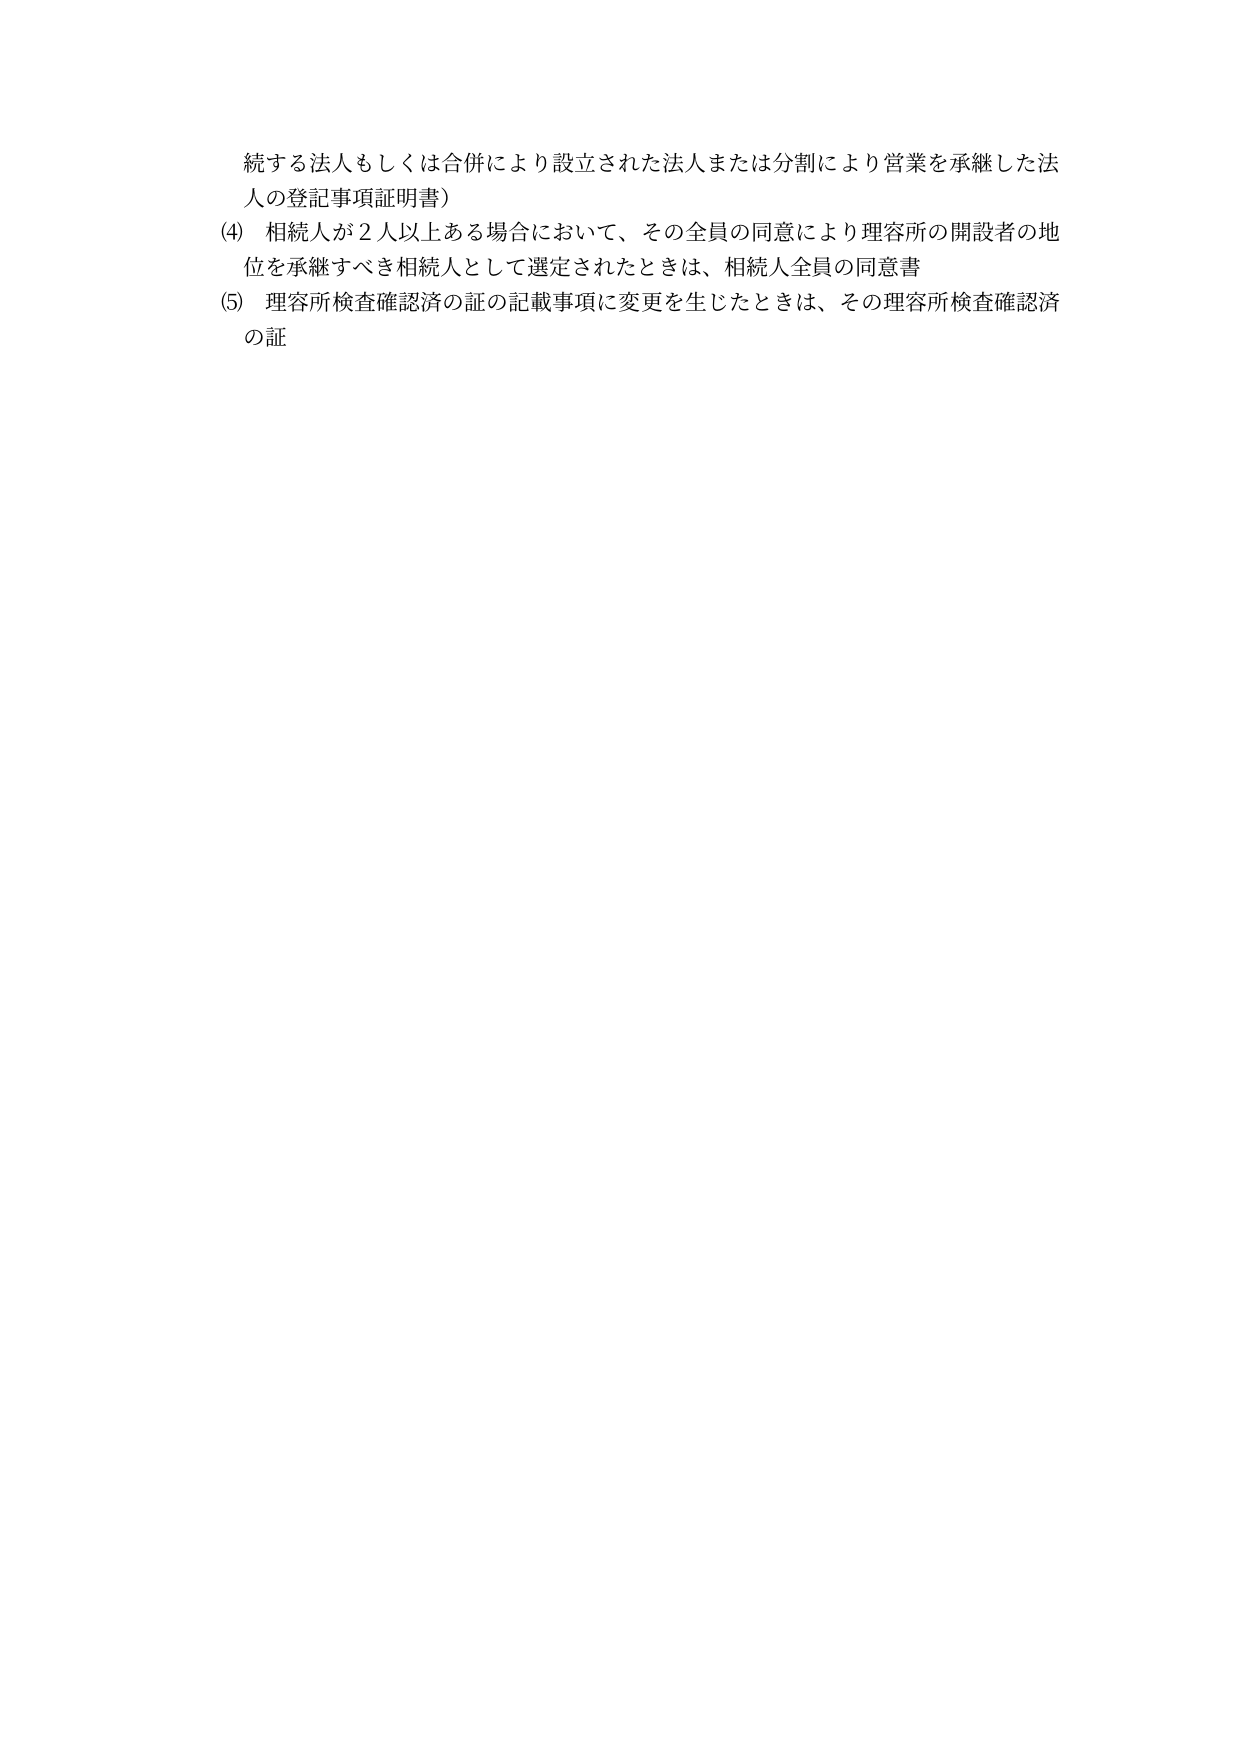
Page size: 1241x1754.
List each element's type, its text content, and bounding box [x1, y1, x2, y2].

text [177, 144, 1063, 214]
text ⑸ 理容所検査確認済の証の記載事項に変更を生じたときは、その理容所検査確認済の証 [177, 284, 1063, 353]
text ⑷ 相続人が２人以上ある場合において、その全員の同意により理容所の開設者の地位を承継すべき相続人として選定されたときは、相続人全員の同意書 [177, 214, 1063, 284]
